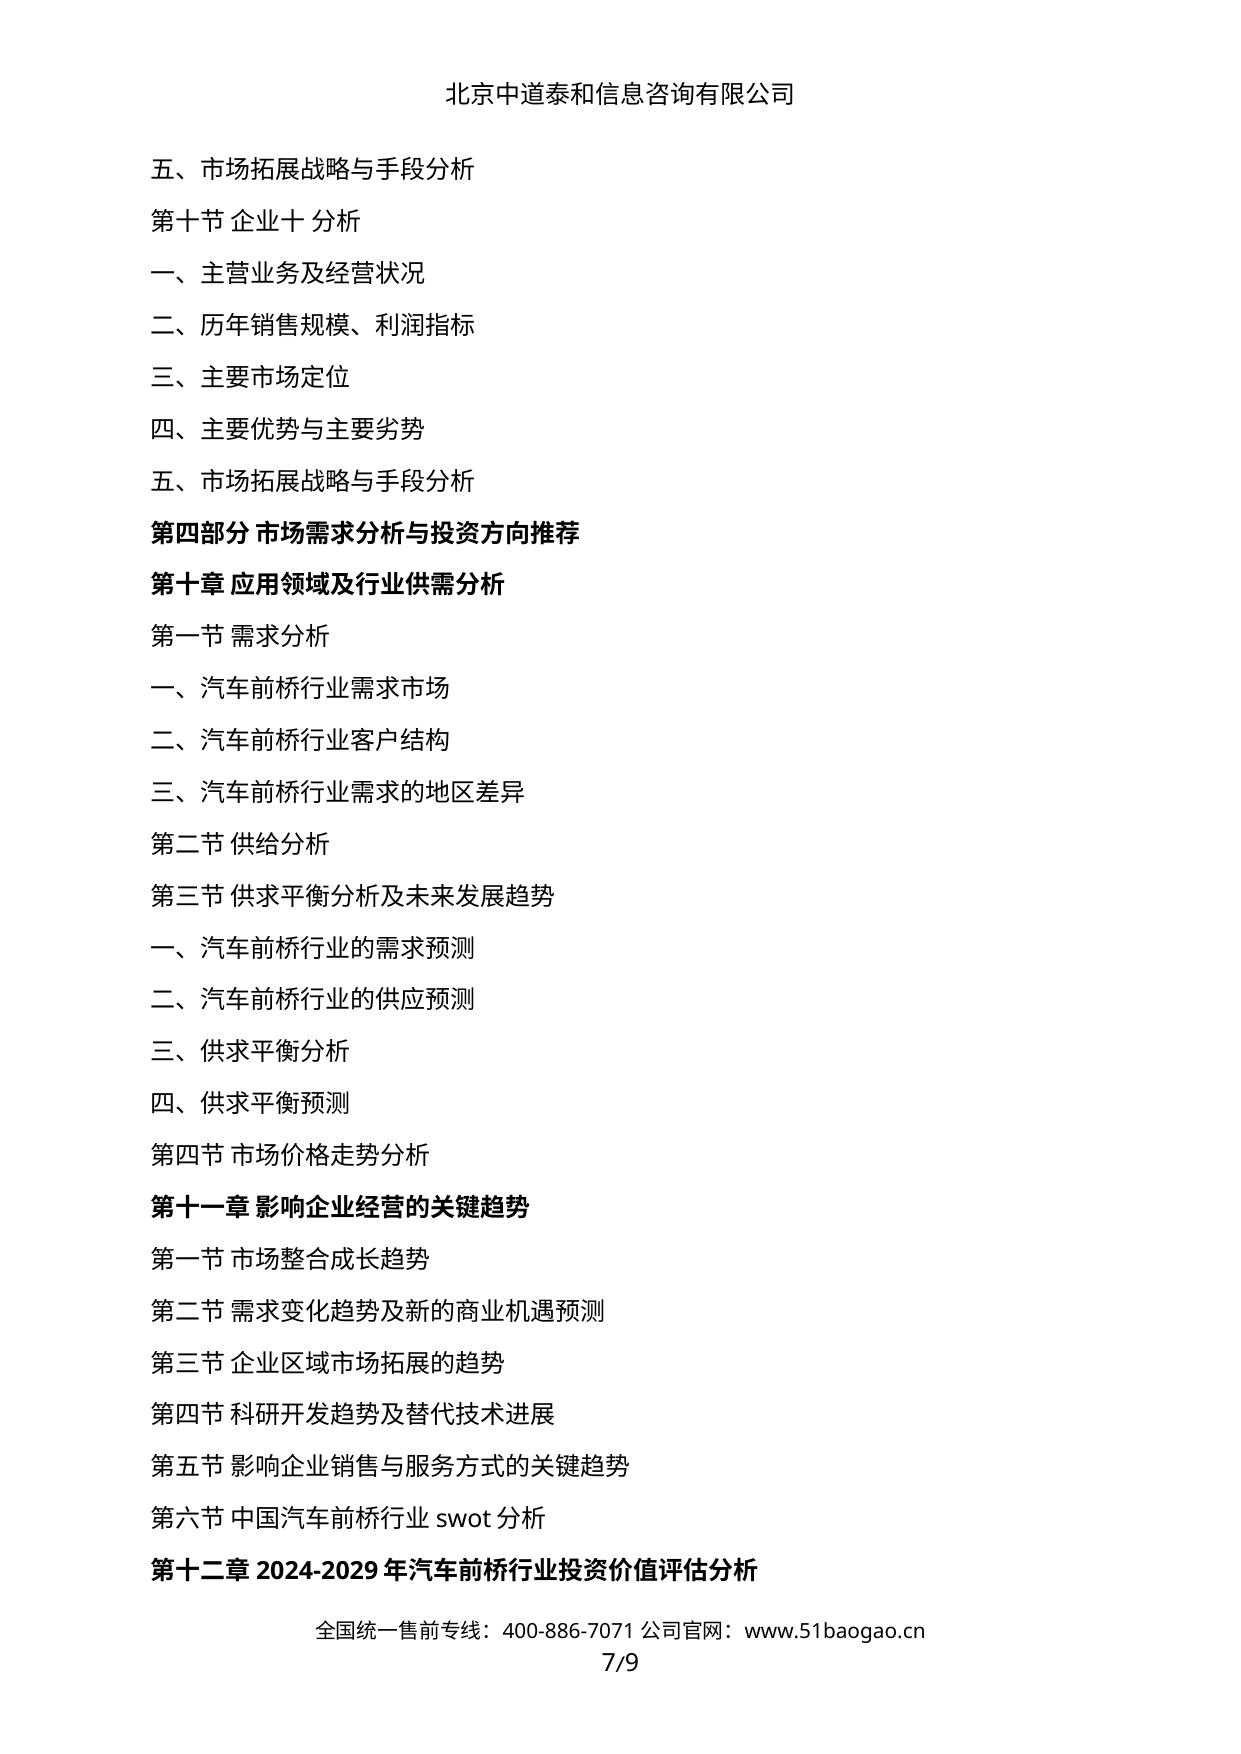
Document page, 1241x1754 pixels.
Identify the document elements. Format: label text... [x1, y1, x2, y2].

text 第一节 需求分析 [150, 617, 1090, 653]
text 五、市场拓展战略与手段分析 [150, 461, 1090, 497]
text 第十一章 影响企业经营的关键趋势 [150, 1187, 1090, 1224]
text 第五节 影响企业销售与服务方式的关键趋势 [150, 1447, 1090, 1483]
text 四、供求平衡预测 [150, 1084, 1090, 1120]
text 第一节 市场整合成长趋势 [150, 1239, 1090, 1276]
text 第四节 科研开发趋势及替代技术进展 [150, 1395, 1090, 1431]
text 三、供求平衡分析 [150, 1032, 1090, 1068]
text 第四部分 市场需求分析与投资方向推荐 [150, 513, 1090, 549]
text 第二节 供给分析 [150, 824, 1090, 861]
text 一、汽车前桥行业需求市场 [150, 669, 1090, 705]
text 第二节 需求变化趋势及新的商业机遇预测 [150, 1291, 1090, 1327]
text 三、汽车前桥行业需求的地区差异 [150, 772, 1090, 809]
text 第十二章 2024-2029年汽车前桥行业投资价值评估分析 [150, 1551, 1090, 1587]
text 五、市场拓展战略与手段分析 [150, 150, 1090, 186]
text 四、主要优势与主要劣势 [150, 409, 1090, 446]
text 二、汽车前桥行业的供应预测 [150, 980, 1090, 1016]
text 第六节 中国汽车前桥行业swot分析 [150, 1499, 1090, 1535]
text 第十章 应用领域及行业供需分析 [150, 565, 1090, 601]
text 三、主要市场定位 [150, 357, 1090, 394]
text 第三节 供求平衡分析及未来发展趋势 [150, 876, 1090, 912]
text 第三节 企业区域市场拓展的趋势 [150, 1343, 1090, 1379]
text 一、汽车前桥行业的需求预测 [150, 928, 1090, 964]
text 二、历年销售规模、利润指标 [150, 306, 1090, 342]
text 一、主营业务及经营状况 [150, 254, 1090, 290]
text 第十节 企业十 分析 [150, 202, 1090, 238]
text 二、汽车前桥行业客户结构 [150, 721, 1090, 757]
text 第四节 市场价格走势分析 [150, 1136, 1090, 1172]
